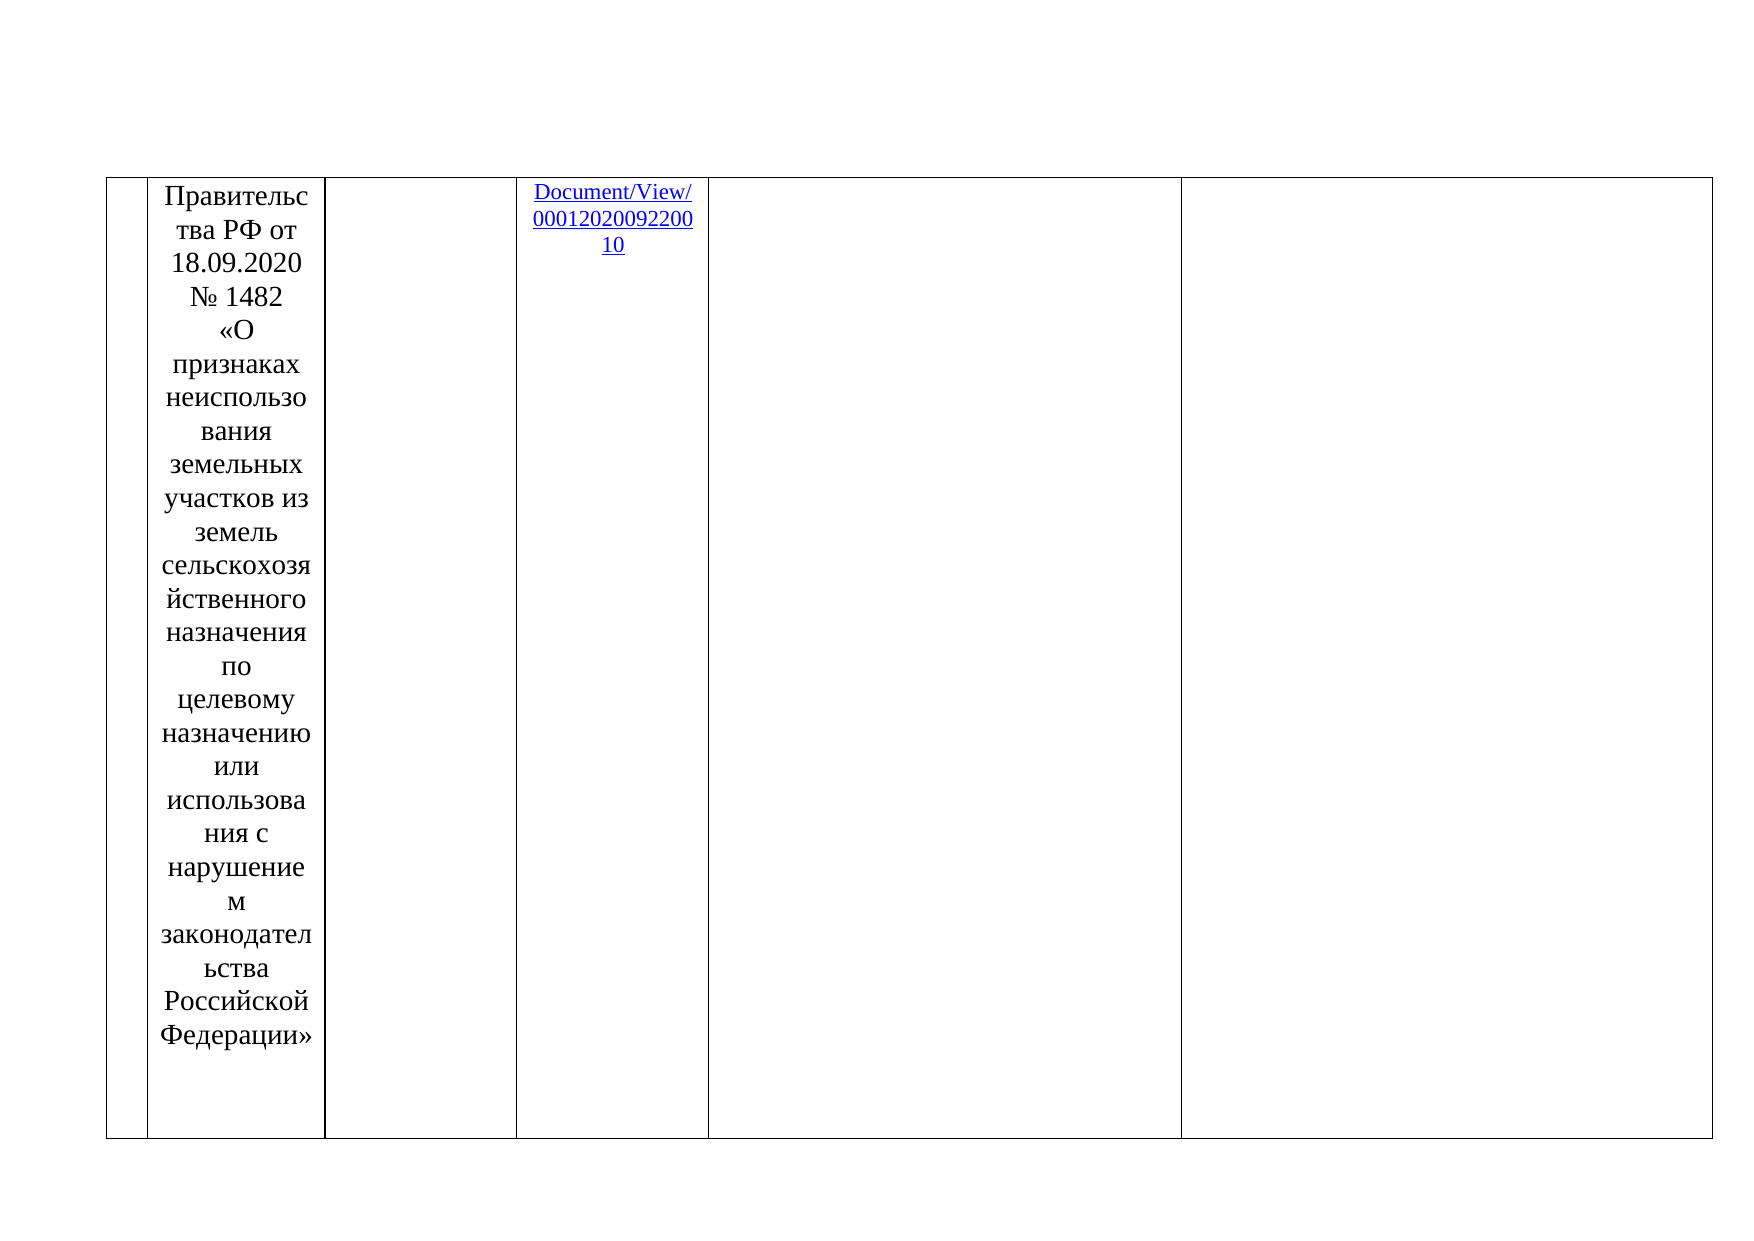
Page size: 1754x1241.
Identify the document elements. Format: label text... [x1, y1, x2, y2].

table_cell [709, 178, 1181, 1137]
table_cell 4 [107, 178, 147, 1137]
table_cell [148, 178, 324, 1137]
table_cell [517, 178, 708, 1137]
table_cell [326, 178, 516, 1137]
